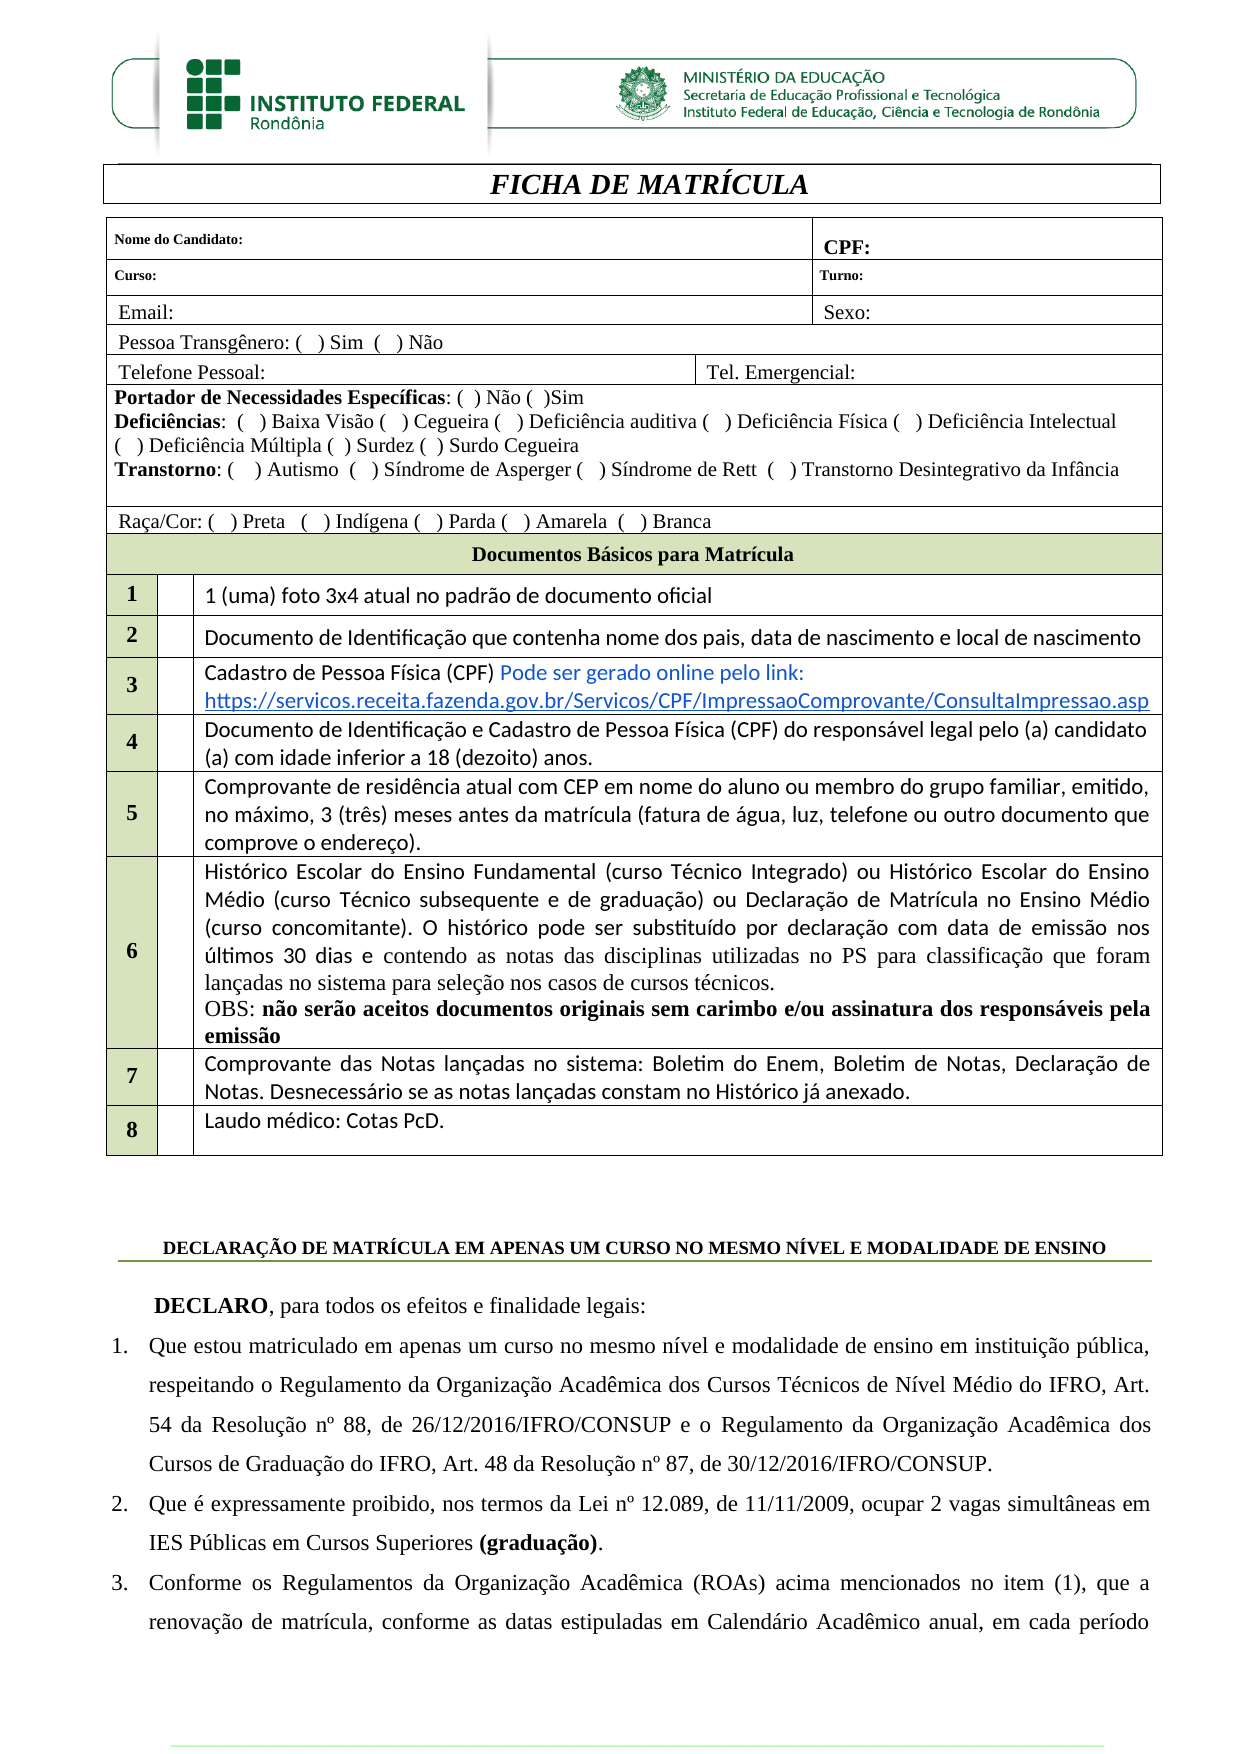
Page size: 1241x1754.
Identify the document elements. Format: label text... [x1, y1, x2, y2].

table_cell 6 [107, 857, 157, 1048]
table_cell Curso: [107, 260, 812, 295]
table_cell Comprovante das Notas lançadas no sistema: Boletim do Enem, Boletim de Notas, Declaração de Notas. Desnecessário se as notas lançadas constam no Histórico já anexado. [194, 1049, 1162, 1105]
table_cell [158, 1049, 193, 1105]
table_cell Turno: [813, 260, 1162, 295]
table_cell 4 [107, 715, 157, 771]
table_header Nome do Candidato: [107, 218, 812, 259]
table_cell [158, 658, 193, 714]
table_cell Portador de Necessidades Específicas: ( ) Não ( )Sim Deficiências: ( ) Baixa Visão ( ) Cegueira ( ) Deficiência auditiva ( ) Deficiência Física ( ) Deficiência Intelectual ( ) Deficiência Múltipla ( ) Surdez ( ) Surdo Cegueira Transtorno: ( ) Autismo ( ) Síndrome de Asperger ( ) Síndrome de Rett ( ) Transtorno Desintegrativo da Infância [107, 385, 1162, 506]
table_cell 8 [107, 1106, 157, 1155]
table_cell [158, 616, 193, 657]
table_cell Laudo médico: Cotas PcD. [194, 1106, 1162, 1155]
table_cell 7 [107, 1049, 157, 1105]
table_cell Cadastro de Pessoa Física (CPF) Pode ser gerado online pelo link: https://servicos.receita.fazenda.gov.br/Servicos/CPF/ImpressaoComprovante/ConsultaImpressao.asp [194, 658, 1162, 714]
table_cell [158, 715, 193, 771]
table_cell 5 [107, 772, 157, 856]
table_cell Raça/Cor: ( ) Preta ( ) Indígena ( ) Parda ( ) Amarela ( ) Branca [107, 507, 1162, 533]
table_cell Histórico Escolar do Ensino Fundamental (curso Técnico Integrado) ou Histórico Escolar do Ensino Médio (curso Técnico subsequente e de graduação) ou Declaração de Matrícula no Ensino Médio (curso concomitante). O histórico pode ser substituído por declaração com data de emissão nos últimos 30 dias e contendo as notas das disciplinas utilizadas no PS para classificação que foram lançadas no sistema para seleção nos casos de cursos técnicos. OBS: não serão aceitos documentos originais sem carimbo e/ou assinatura dos responsáveis pela emissão [194, 857, 1162, 1048]
table_cell Pessoa Transgênero: ( ) Sim ( ) Não [107, 325, 1162, 354]
table_cell Tel. Emergencial: [696, 355, 1162, 384]
table_cell [158, 1106, 193, 1155]
text DECLARO, para todos os efeitos e finalidade legais: [74, 1292, 1152, 1318]
table_cell 2 [107, 616, 157, 657]
list Que é expressamente proibido, nos termos da Lei nº 12.089, de 11/11/2009, ocupar 2 vagas simultâneas em IES Públicas em Cursos Superiores (graduação). [111, 1489, 1152, 1555]
table_cell [158, 575, 193, 615]
table_cell Telefone Pessoal: [107, 355, 695, 384]
table_header CPF: [813, 218, 1162, 259]
table_cell 1 [107, 575, 157, 615]
table_cell Email: [107, 296, 812, 324]
table_cell Sexo: [813, 296, 1162, 324]
table_cell Documentos Básicos para Matrícula [107, 534, 1162, 574]
table_cell Documento de Identificação que contenha nome dos pais, data de nascimento e local de nascimento [194, 616, 1162, 657]
table_cell [158, 857, 193, 1048]
list Que estou matriculado em apenas um curso no mesmo nível e modalidade de ensino em instituição pública, respeitando o Regulamento da Organização Acadêmica dos Cursos Técnicos de Nível Médio do IFRO, Art. 54 da Resolução nº 88, de 26/12/2016/IFRO/CONSUP e o Regulamento da Organização Acadêmica dos Cursos de Graduação do IFRO, Art. 48 da Resolução nº 87, de 30/12/2016/IFRO/CONSUP. [111, 1332, 1152, 1476]
picture [101, 23, 1146, 161]
table_cell Comprovante de residência atual com CEP em nome do aluno ou membro do grupo familiar, emitido, no máximo, 3 (três) meses antes da matrícula (fatura de água, luz, telefone ou outro documento que comprove o endereço). [194, 772, 1162, 856]
text FICHA DE MATRÍCULA [104, 165, 1160, 203]
text DECLARAÇÃO DE MATRÍCULA EM APENAS UM CURSO NO MESMO NÍVEL E MODALIDADE DE ENSINO [118, 1237, 1152, 1260]
table_cell Documento de Identificação e Cadastro de Pessoa Física (CPF) do responsável legal pelo (a) candidato (a) com idade inferior a 18 (dezoito) anos. [194, 715, 1162, 771]
table_cell 3 [107, 658, 157, 714]
table_cell 1 (uma) foto 3x4 atual no padrão de documento oficial [194, 575, 1162, 615]
table_cell [158, 772, 193, 856]
